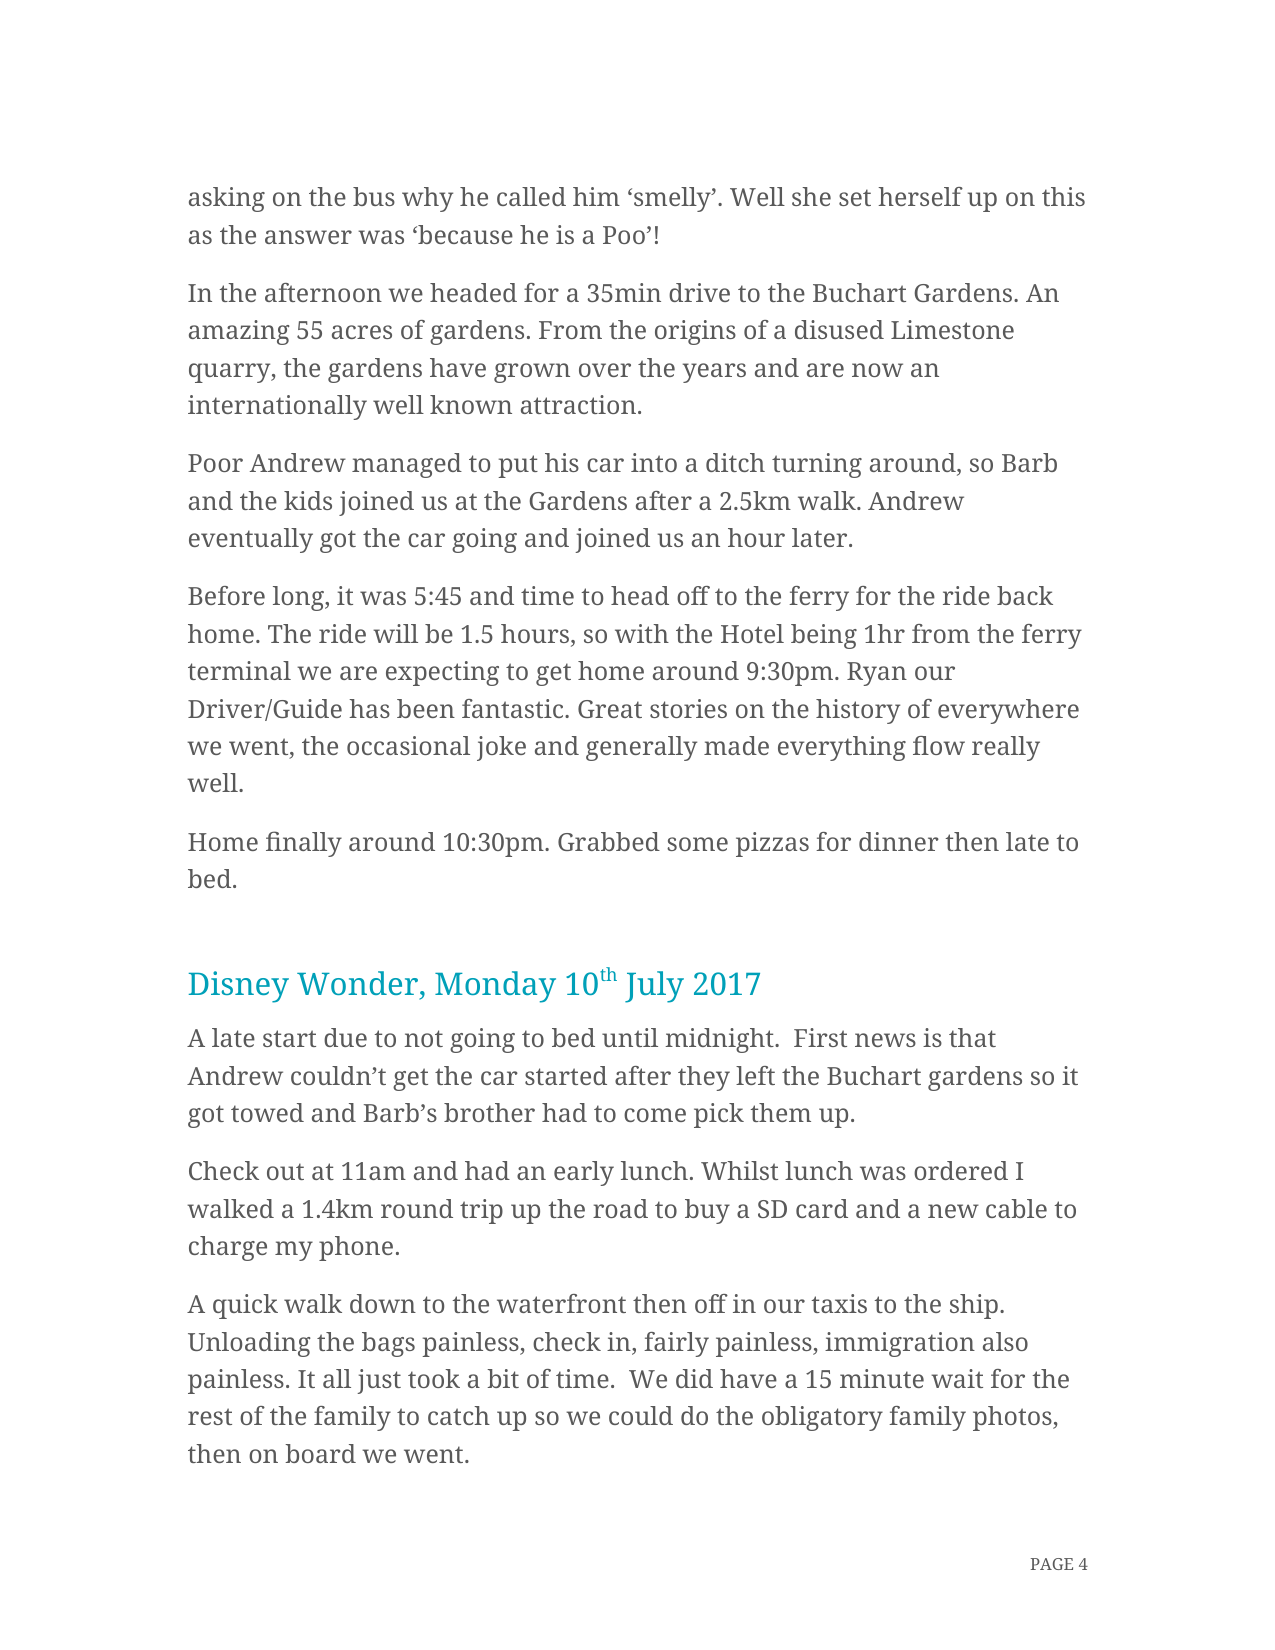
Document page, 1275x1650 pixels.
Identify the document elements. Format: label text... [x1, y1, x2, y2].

text A quick walk down to the waterfront then off in our taxis to the ship. Unloading the bags painless, check in, fairly painless, immigration also painless. It all just took a bit of time. We did have a 15 minute wait for the rest of the family to catch up so we could do the obligatory family photos, then on board we went. [187, 1287, 1087, 1471]
subtitle Disney Wonder, Monday 10th July 2017 [187, 962, 1087, 1004]
text Check out at 11am and had an early lunch. Whilst lunch was ordered I walked a 1.4km round trip up the road to buy a SD card and a new cable to charge my phone. [187, 1154, 1087, 1263]
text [187, 180, 1087, 251]
text A late start due to not going to bed until midnight. First news is that Andrew couldn’t get the car started after they left the Buchart gardens so it got towed and Barb’s brother had to come pick them up. [187, 1021, 1087, 1130]
text Poor Andrew managed to put his car into a ditch turning around, so Barb and the kids joined us at the Gardens after a 2.5km walk. Andrew eventually got the car going and joined us an hour later. [187, 446, 1087, 555]
text Before long, it was 5:45 and time to head off to the ferry for the ride back home. The ride will be 1.5 hours, so with the Hotel being 1hr from the ferry terminal we are expecting to get home around 9:30pm. Ryan our Driver/Guide has been fantastic. Great stories on the history of everywhere we went, the occasional joke and generally made everything flow really well. [187, 579, 1087, 800]
text Home finally around 10:30pm. Grabbed some pizzas for dinner then late to bed. [187, 824, 1087, 896]
text In the afternoon we headed for a 35min drive to the Buchart Gardens. An amazing 55 acres of gardens. From the origins of a disused Limestone quarry, the gardens have grown over the years and are now an internationally well known attraction. [187, 276, 1087, 422]
